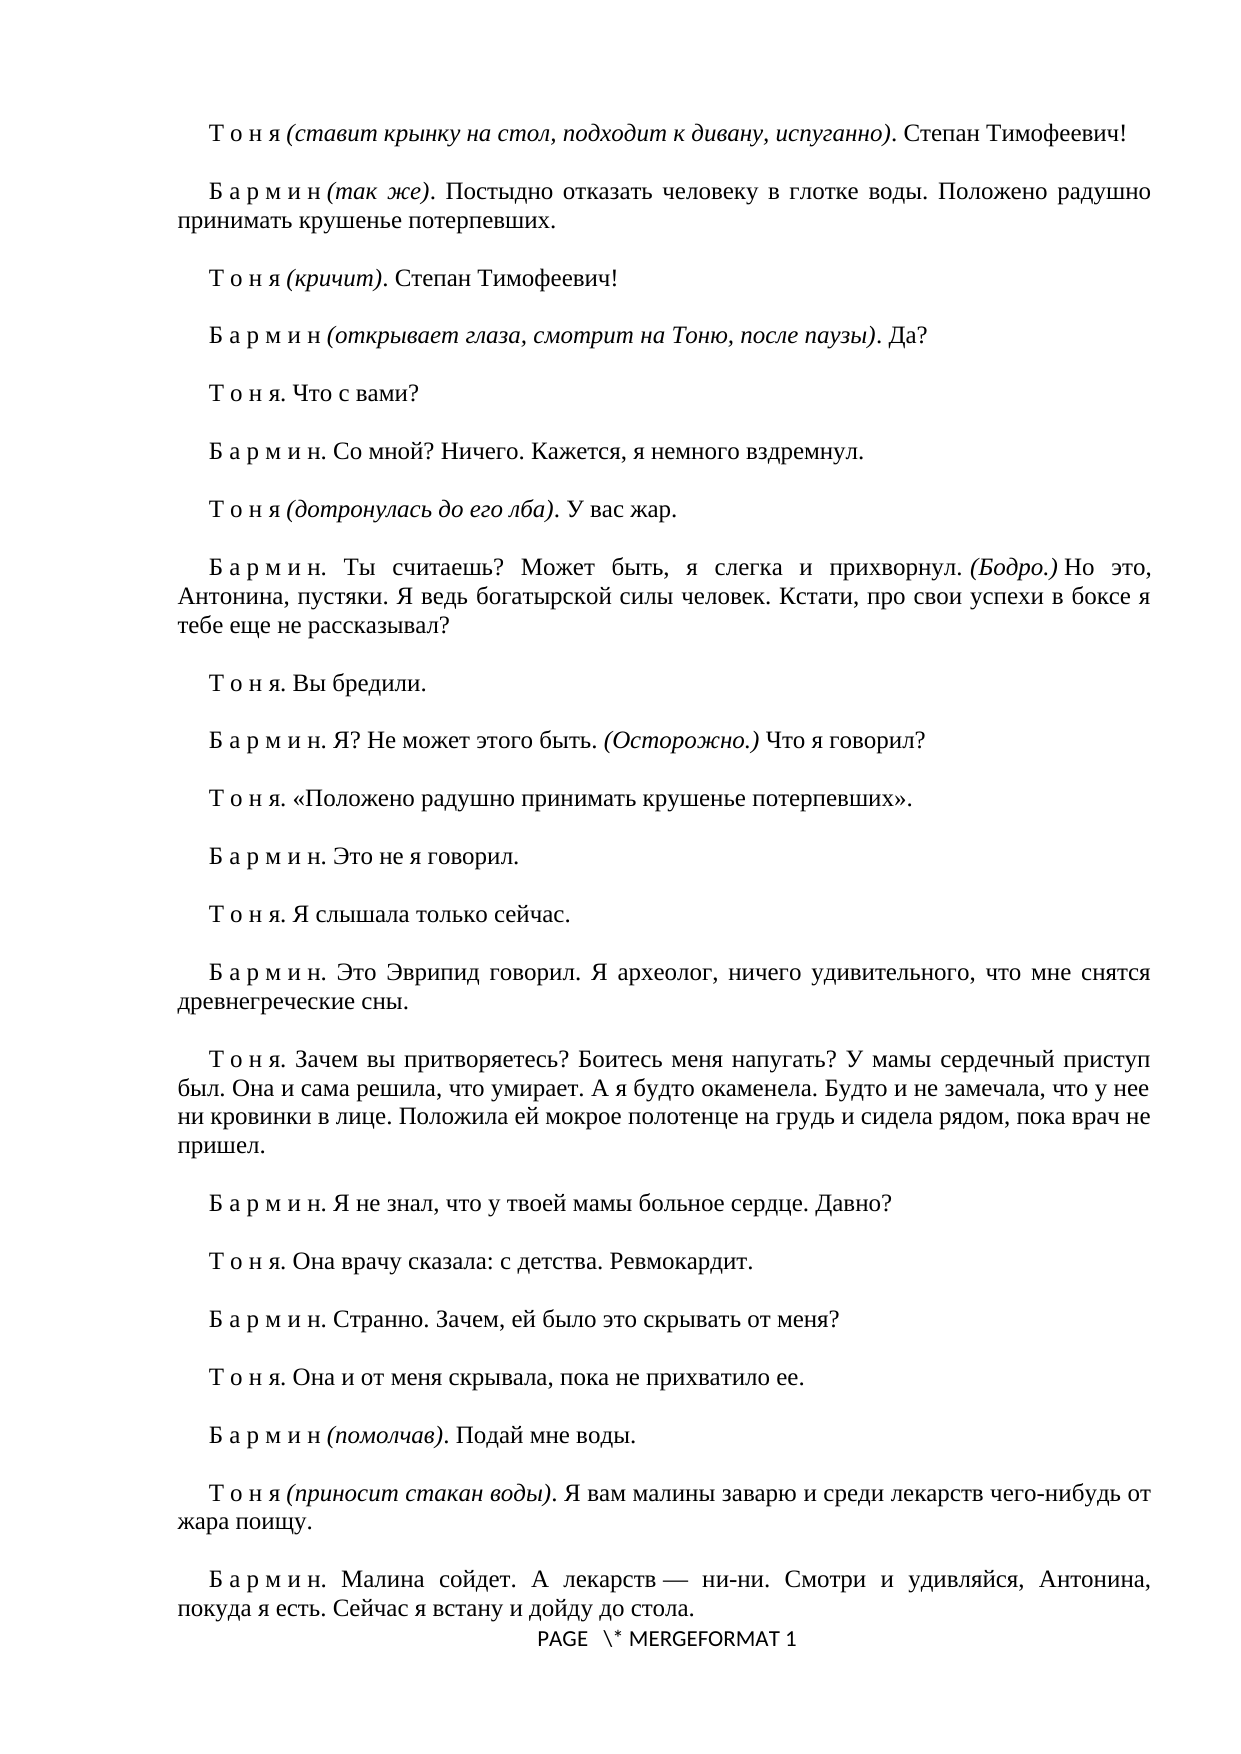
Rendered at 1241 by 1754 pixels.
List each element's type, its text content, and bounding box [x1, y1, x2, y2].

text Б а р м и н (открывает глаза, смотрит на Тоню, после паузы). Да? [177, 321, 1152, 349]
text Б а р м и н. Малина сойдет. А лекарств — ни-ни. Смотри и удивляйся, Антонина, покуда я есть. Сейчас я встану и дойду до стола. [177, 1564, 1152, 1622]
text Б а р м и н. Я не знал, что у твоей мамы больное сердце. Давно? [177, 1188, 1152, 1217]
text Т о н я (кричит). Степан Тимофеевич! [177, 263, 1152, 291]
text Б а р м и н. Ты считаешь? Может быть, я слегка и прихворнул. (Бодро.) Но это, Антонина, пустяки. Я ведь богатырской силы человек. Кстати, про свои успехи в боксе я тебе еще не рассказывал? [177, 552, 1152, 638]
text Т о н я (приносит стакан воды). Я вам малины заварю и среди лекарств чего-нибудь от жара поищу. [177, 1478, 1152, 1535]
text Б а р м и н. Странно. Зачем, ей было это скрывать от меня? [177, 1304, 1152, 1333]
text Т о н я (ставит крынку на стол, подходит к дивану, испуганно). Степан Тимофеевич! [177, 118, 1152, 147]
text Б а р м и н. Это Эврипид говорил. Я археолог, ничего удивительного, что мне снятся древнегреческие сны. [177, 957, 1152, 1015]
text Т о н я. «Положено радушно принимать крушенье потерпевших». [177, 783, 1152, 812]
text Т о н я. Я слышала только сейчас. [177, 899, 1152, 928]
text Б а р м и н. Я? Не может этого быть. (Осторожно.) Что я говорил? [177, 726, 1152, 754]
text Б а р м и н. Это не я говорил. [177, 841, 1152, 870]
text Б а р м и н. Со мной? Ничего. Кажется, я немного вздремнул. [177, 436, 1152, 465]
text Т о н я. Вы бредили. [177, 668, 1152, 696]
text Т о н я. Она врачу сказала: с детства. Ревмокардит. [177, 1246, 1152, 1275]
text Б а р м и н (помолчав). Подай мне воды. [177, 1420, 1152, 1448]
text Т о н я. Зачем вы притворяетесь? Боитесь меня напугать? У мамы сердечный приступ был. Она и сама решила, что умирает. А я будто окаменела. Будто и не замечала, что у нее ни кровинки в лице. Положила ей мокрое полотенце на грудь и сидела рядом, пока врач не пришел. [177, 1044, 1152, 1159]
text Т о н я. Она и от меня скрывала, пока не прихватило ее. [177, 1362, 1152, 1391]
text Т о н я. Что с вами? [177, 378, 1152, 407]
text Т о н я (дотронулась до его лба). У вас жар. [177, 494, 1152, 523]
text Б а р м и н (так же). Постыдно отказать человеку в глотке воды. Положено радушно принимать крушенье потерпевших. [177, 176, 1152, 233]
